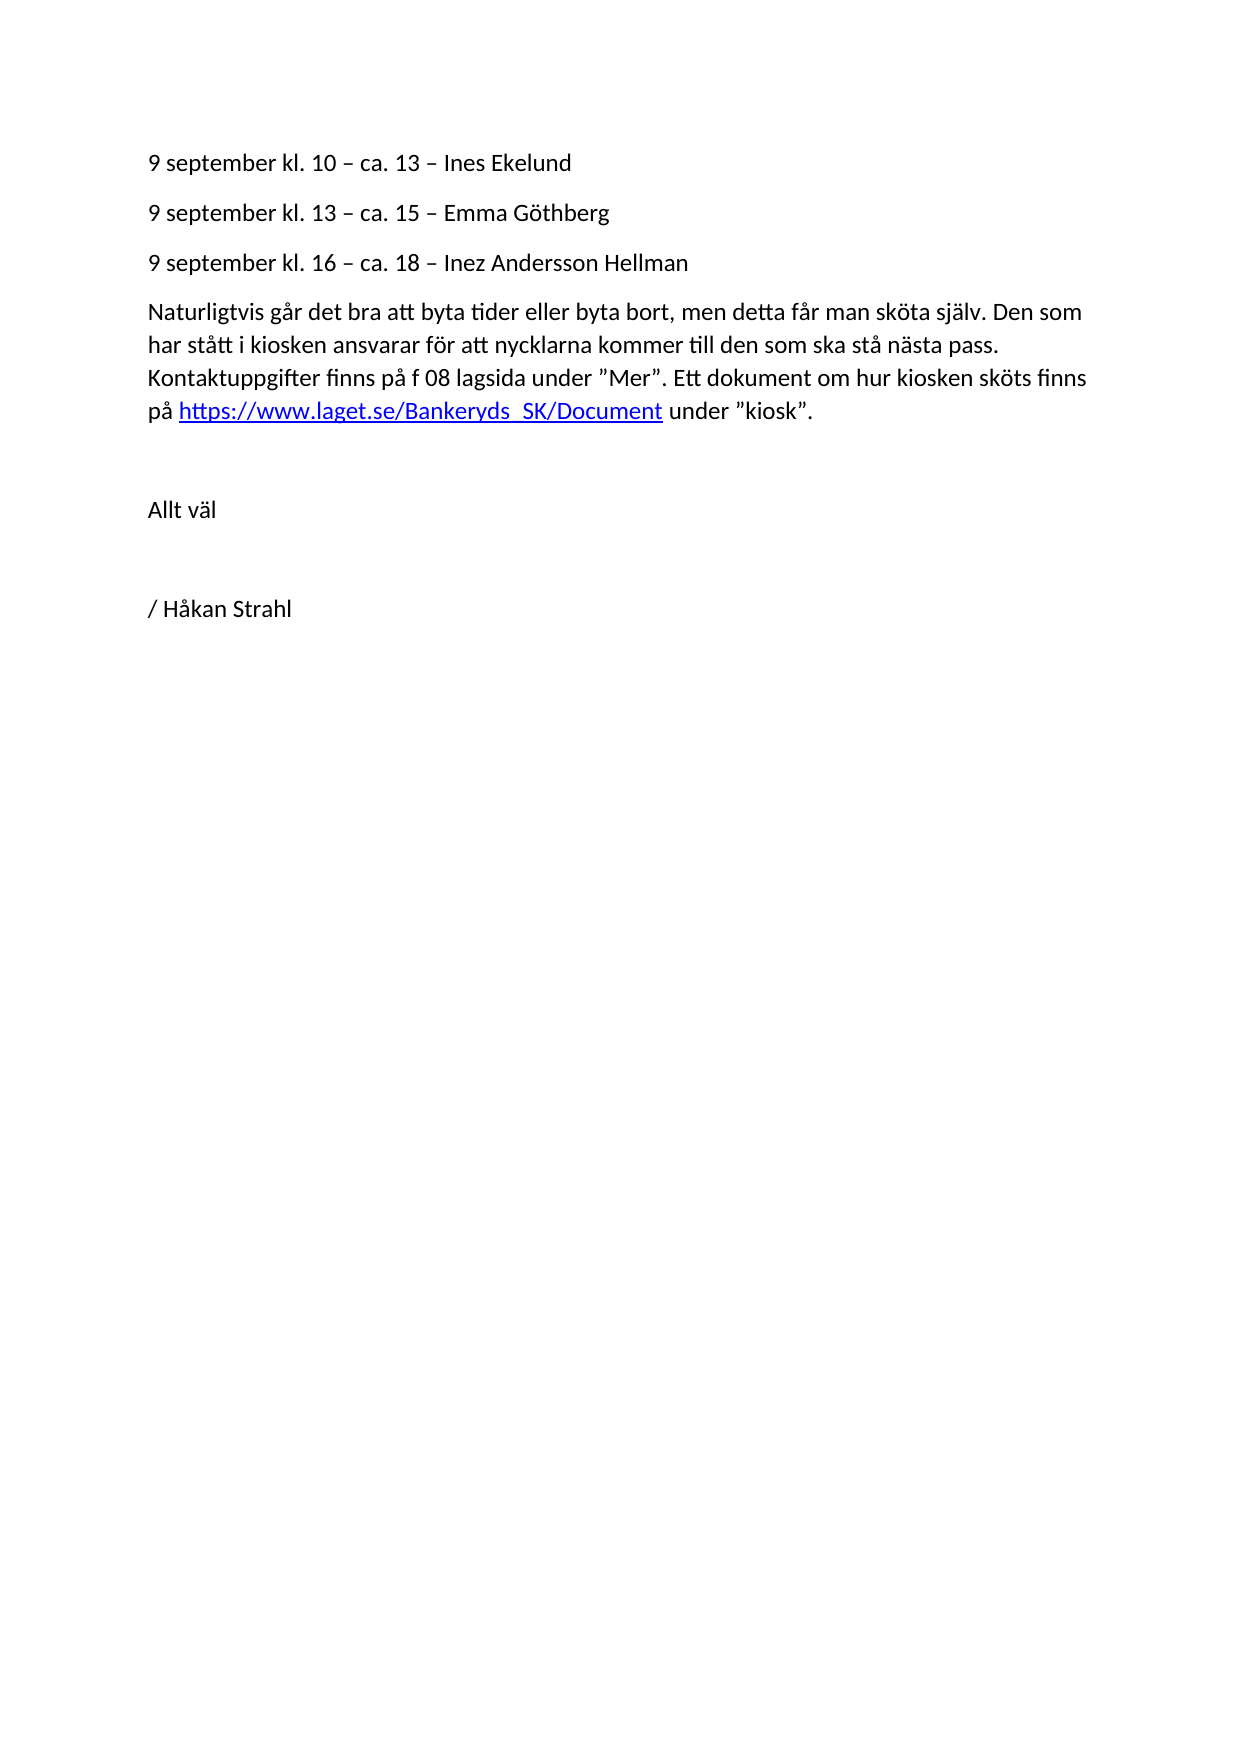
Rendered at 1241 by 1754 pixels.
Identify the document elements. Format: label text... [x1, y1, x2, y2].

text / Håkan Strahl [148, 593, 1093, 624]
text Allt väl [148, 494, 1093, 525]
text 9 september kl. 16 – ca. 18 – Inez Andersson Hellman [148, 247, 1093, 277]
text 9 september kl. 13 – ca. 15 – Emma Göthberg [148, 197, 1093, 228]
text Naturligtvis går det bra att byta tider eller byta bort, men detta får man sköta själv. Den som har stått i kiosken ansvarar för att nycklarna kommer till den som ska stå nästa pass. Kontaktuppgifter finns på f 08 lagsida under ”Mer”. Ett dokument om hur kiosken sköts finns på https://www.laget.se/Bankeryds_SK/Document under ”kiosk”. [148, 296, 1093, 426]
text 9 september kl. 10 – ca. 13 – Ines Ekelund [148, 148, 1093, 178]
